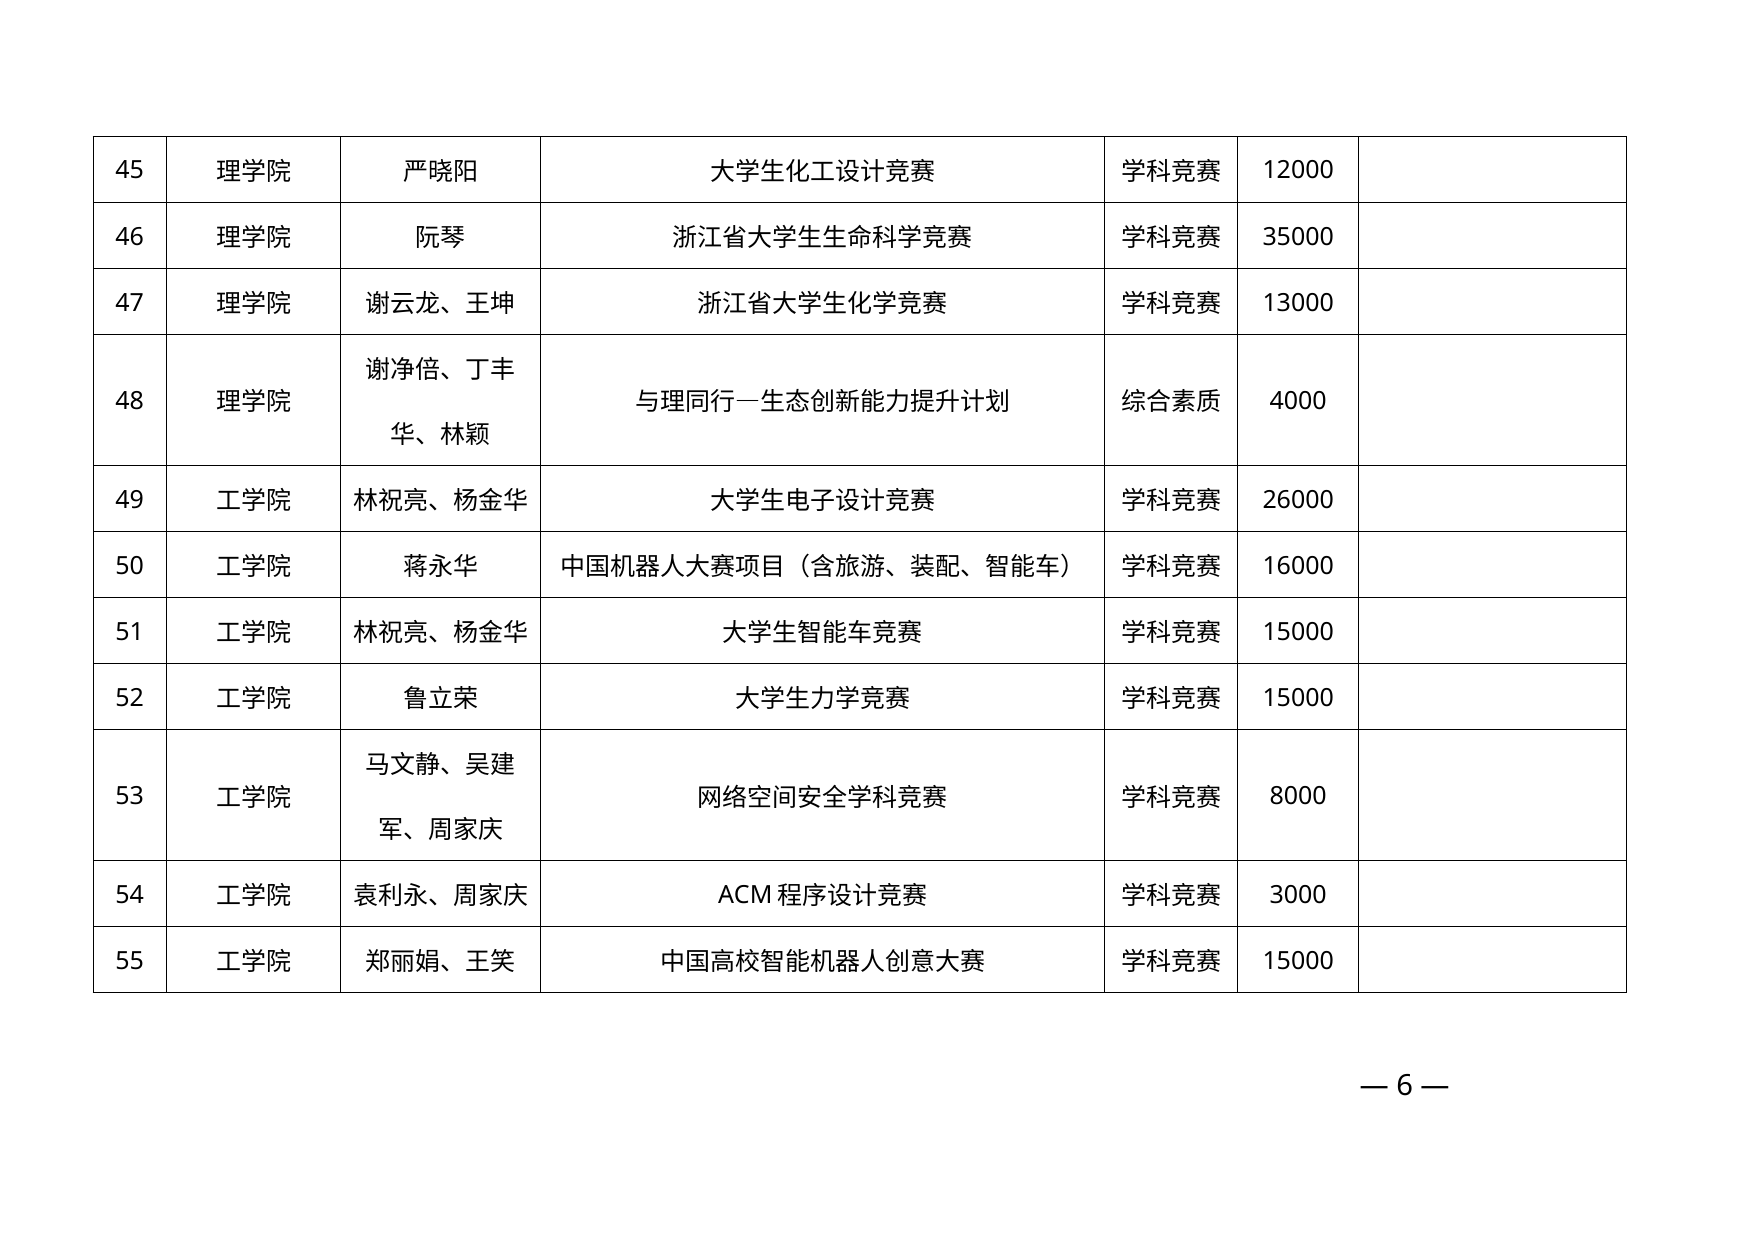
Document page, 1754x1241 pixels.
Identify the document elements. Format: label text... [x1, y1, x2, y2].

table_cell 蒋永华 [341, 532, 540, 597]
table_cell 49 [94, 466, 166, 531]
table_cell [1359, 861, 1626, 926]
table_cell 26000 [1238, 466, 1358, 531]
table_cell 学科竞赛 [1105, 203, 1237, 268]
table_cell 15000 [1238, 664, 1358, 729]
table_cell 浙江省大学生生命科学竞赛 [541, 203, 1104, 268]
table_cell 谢净倍、丁丰华、林颖 [341, 335, 540, 465]
table_cell 51 [94, 598, 166, 663]
table_cell 综合素质 [1105, 335, 1237, 465]
table_cell 学科竞赛 [1105, 137, 1237, 202]
table_cell 理学院 [167, 137, 340, 202]
table_cell 学科竞赛 [1105, 598, 1237, 663]
table_cell 鲁立荣 [341, 664, 540, 729]
table_cell 15000 [1238, 927, 1358, 992]
table_cell 47 [94, 269, 166, 334]
table_cell 学科竞赛 [1105, 861, 1237, 926]
table_cell 45 [94, 137, 166, 202]
table_cell 林祝亮、杨金华 [341, 598, 540, 663]
table_cell 46 [94, 203, 166, 268]
table_cell [1359, 730, 1626, 860]
table_cell 3000 [1238, 861, 1358, 926]
table_cell 16000 [1238, 532, 1358, 597]
table_cell 工学院 [167, 730, 340, 860]
table_cell 林祝亮、杨金华 [341, 466, 540, 531]
table_cell [1359, 335, 1626, 465]
table_cell 55 [94, 927, 166, 992]
table_cell 网络空间安全学科竞赛 [541, 730, 1104, 860]
table_cell [1359, 532, 1626, 597]
table_cell 54 [94, 861, 166, 926]
table_cell 工学院 [167, 532, 340, 597]
table_cell 工学院 [167, 861, 340, 926]
table_cell 大学生电子设计竞赛 [541, 466, 1104, 531]
table_cell [1359, 203, 1626, 268]
table_cell 工学院 [167, 927, 340, 992]
table_cell [1359, 664, 1626, 729]
table_cell 35000 [1238, 203, 1358, 268]
table_cell 袁利永、周家庆 [341, 861, 540, 926]
table_cell 大学生力学竞赛 [541, 664, 1104, 729]
table_cell 理学院 [167, 335, 340, 465]
table_cell 中国高校智能机器人创意大赛 [541, 927, 1104, 992]
table_cell 学科竞赛 [1105, 927, 1237, 992]
table_cell 53 [94, 730, 166, 860]
table_cell 50 [94, 532, 166, 597]
table_cell 大学生智能车竞赛 [541, 598, 1104, 663]
table_cell 48 [94, 335, 166, 465]
table_cell 谢云龙、王坤 [341, 269, 540, 334]
table_cell 学科竞赛 [1105, 532, 1237, 597]
table_cell 郑丽娟、王笑 [341, 927, 540, 992]
table_cell 学科竞赛 [1105, 664, 1237, 729]
table_cell 大学生化工设计竞赛 [541, 137, 1104, 202]
table_cell 工学院 [167, 664, 340, 729]
table_cell 马文静、吴建军、周家庆 [341, 730, 540, 860]
table_cell 理学院 [167, 203, 340, 268]
table_cell ACM程序设计竞赛 [541, 861, 1104, 926]
table_cell 学科竞赛 [1105, 466, 1237, 531]
table_cell 52 [94, 664, 166, 729]
table_cell 15000 [1238, 598, 1358, 663]
table_cell [1359, 466, 1626, 531]
table_cell [1359, 927, 1626, 992]
table_cell 阮琴 [341, 203, 540, 268]
table_cell [1359, 269, 1626, 334]
table_cell 工学院 [167, 466, 340, 531]
table_cell 12000 [1238, 137, 1358, 202]
table_cell 8000 [1238, 730, 1358, 860]
table_cell 中国机器人大赛项目（含旅游、装配、智能车） [541, 532, 1104, 597]
table_cell [1359, 598, 1626, 663]
table_cell 理学院 [167, 269, 340, 334]
table_cell 13000 [1238, 269, 1358, 334]
table_cell 与理同行—生态创新能力提升计划 [541, 335, 1104, 465]
table_cell 严晓阳 [341, 137, 540, 202]
table_cell 4000 [1238, 335, 1358, 465]
table_cell 学科竞赛 [1105, 269, 1237, 334]
table_cell [1359, 137, 1626, 202]
table_cell 学科竞赛 [1105, 730, 1237, 860]
table_cell 浙江省大学生化学竞赛 [541, 269, 1104, 334]
table_cell 工学院 [167, 598, 340, 663]
